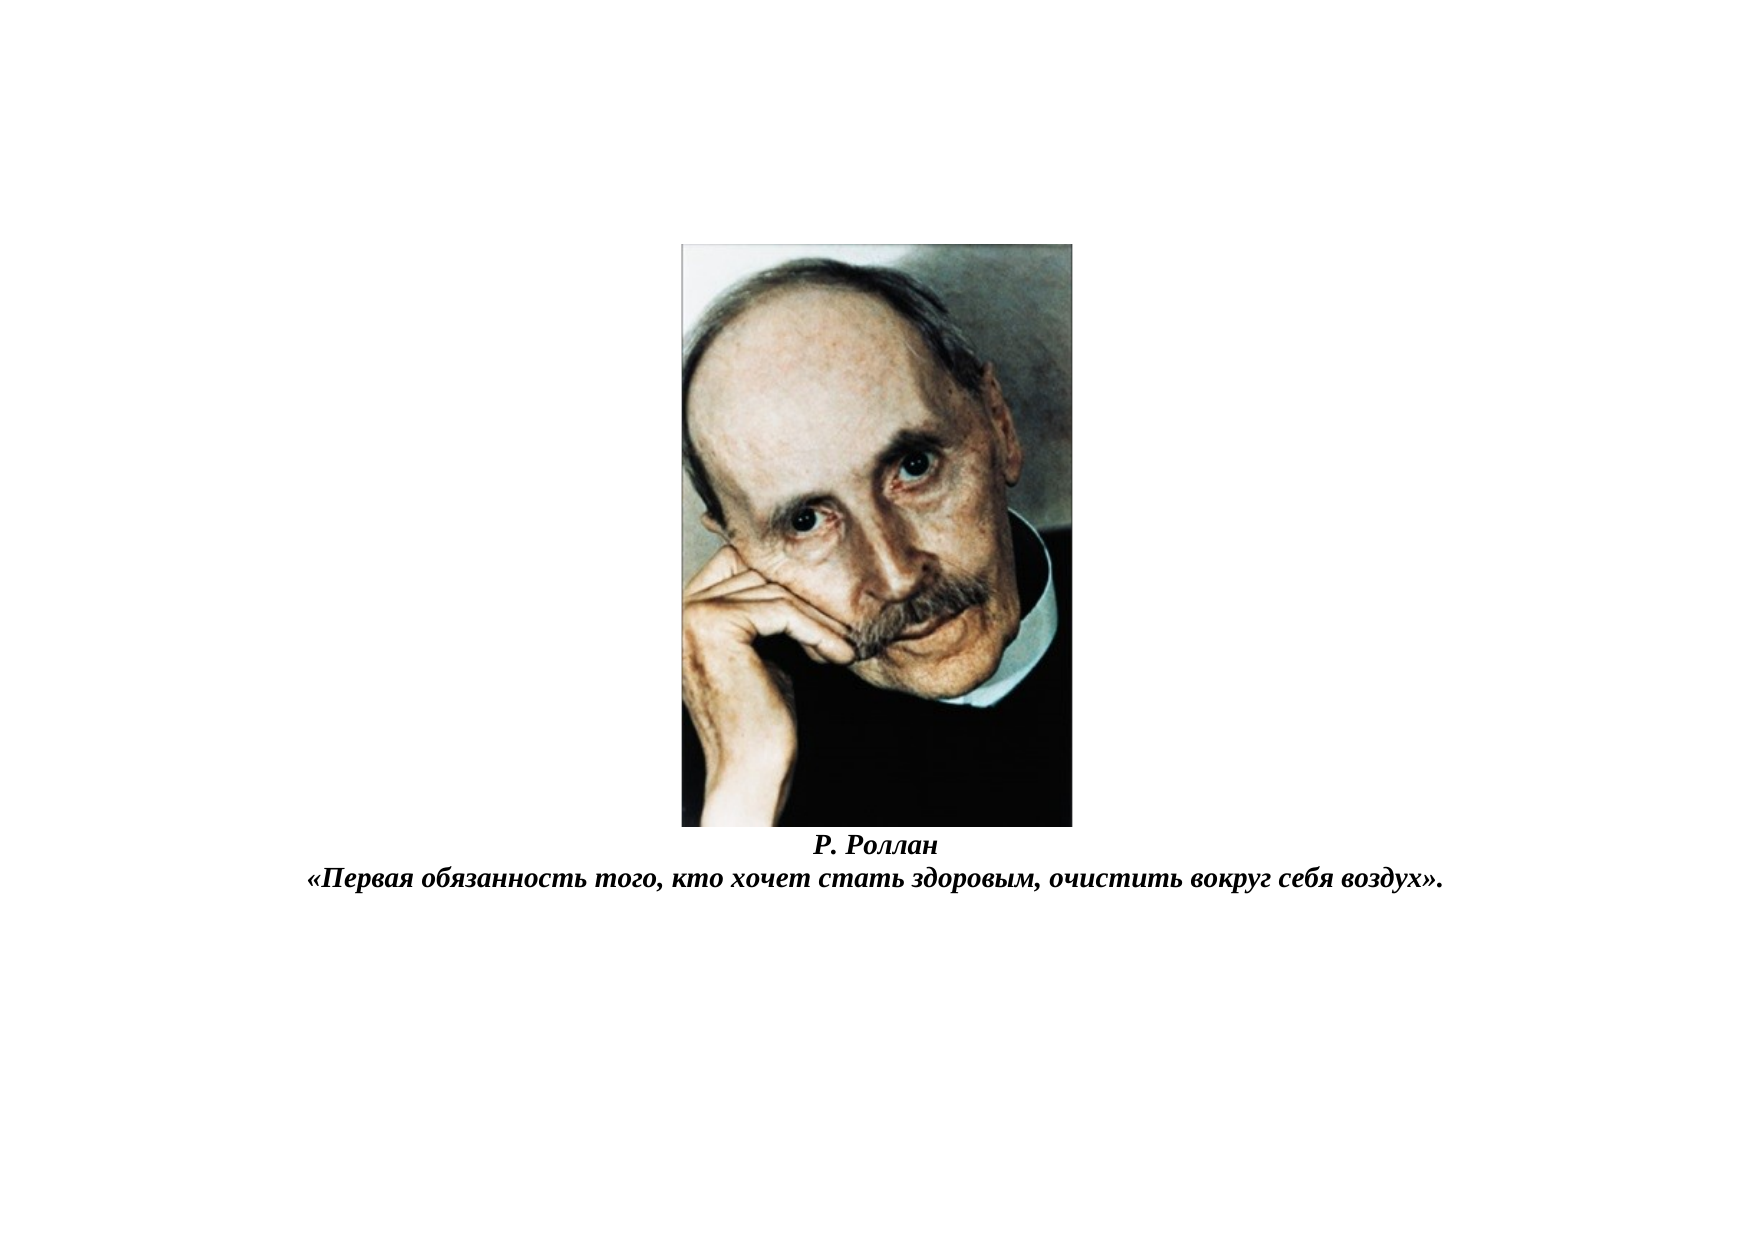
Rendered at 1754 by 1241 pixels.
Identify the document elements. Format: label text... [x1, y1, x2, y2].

text Р. Роллан [118, 827, 1636, 861]
picture [681, 244, 1073, 827]
text «Первая обязанность того, кто хочет стать здоровым, очистить вокруг себя воздух». [118, 861, 1636, 894]
